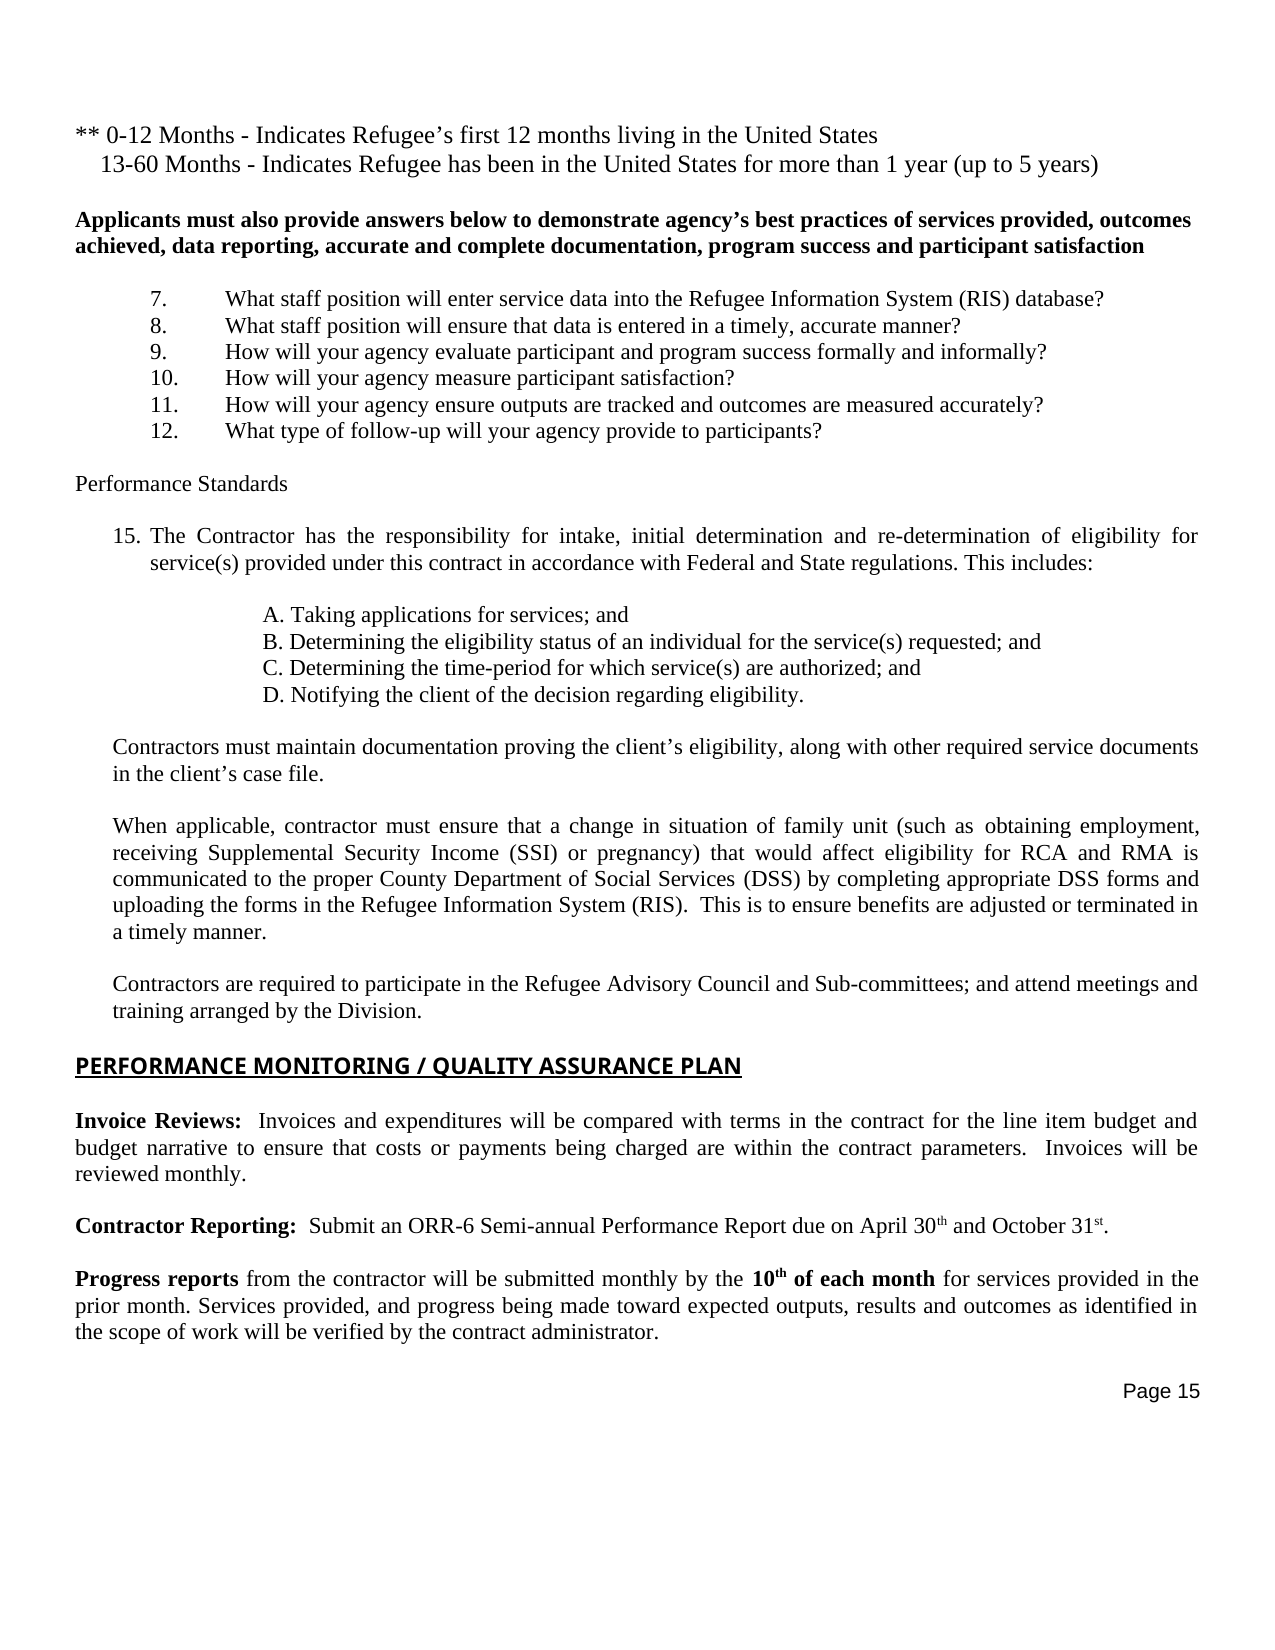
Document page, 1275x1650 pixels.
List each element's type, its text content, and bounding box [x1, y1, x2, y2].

text B. Determining the eligibility status of an individual for the service(s) requested; and [262, 628, 1200, 654]
text Contractor Reporting: Submit an ORR-6 Semi-annual Performance Report due on April 30th and October 31st. [75, 1213, 1200, 1239]
list The Contractor has the responsibility for intake, initial determination and re-determination of eligibility for service(s) provided under this contract in accordance with Federal and State regulations. This includes: [112, 522, 1200, 575]
text Applicants must also provide answers below to demonstrate agency’s best practices of services provided, outcomes achieved, data reporting, accurate and complete documentation, program success and participant satisfaction [75, 206, 1200, 259]
text A. Taking applications for services; and [262, 602, 1200, 628]
list How will your agency evaluate participant and program success formally and informally? [150, 338, 1200, 364]
list What staff position will ensure that data is entered in a timely, accurate manner? [150, 312, 1200, 338]
list How will your agency ensure outputs are tracked and outcomes are measured accurately? [150, 391, 1200, 417]
text Contractors are required to participate in the Refugee Advisory Council and Sub-committees; and attend meetings and training arranged by the Division. [112, 971, 1200, 1023]
list What type of follow-up will your agency provide to participants? [150, 417, 1200, 443]
list How will your agency measure participant satisfaction? [150, 364, 1200, 391]
text ** 0-12 Months - Indicates Refugee’s first 12 months living in the United States [75, 120, 1200, 149]
text 13-60 Months - Indicates Refugee has been in the United States for more than 1 year (up to 5 years) [75, 149, 1200, 177]
text D. Notifying the client of the decision regarding eligibility. [225, 681, 1200, 707]
list What staff position will enter service data into the Refugee Information System (RIS) database? [150, 285, 1200, 312]
text C. Determining the time-period for which service(s) are authorized; and [262, 654, 1200, 681]
text Performance Monitoring / Quality Assurance Plan [75, 1049, 1200, 1081]
text Contractors must maintain documentation proving the client’s eligibility, along with other required service documents in the client’s case file. [112, 733, 1200, 786]
text When applicable, contractor must ensure that a change in situation of family unit (such as obtaining employment, receiving Supplemental Security Income (SSI) or pregnancy) that would affect eligibility for RCA and RMA is communicated to the proper County Department of Social Services (DSS) by completing appropriate DSS forms and uploading the forms in the Refugee Information System (RIS). This is to ensure benefits are adjusted or terminated in a timely manner. [112, 812, 1200, 944]
text Invoice Reviews: Invoices and expenditures will be compared with terms in the contract for the line item budget and budget narrative to ensure that costs or payments being charged are within the contract parameters. Invoices will be reviewed monthly. [75, 1107, 1200, 1186]
text Performance Standards [75, 470, 1200, 496]
text Progress reports from the contractor will be submitted monthly by the 10th of each month for services provided in the prior month. Services provided, and progress being made toward expected outputs, results and outcomes as identified in the scope of work will be verified by the contract administrator. [75, 1265, 1200, 1344]
